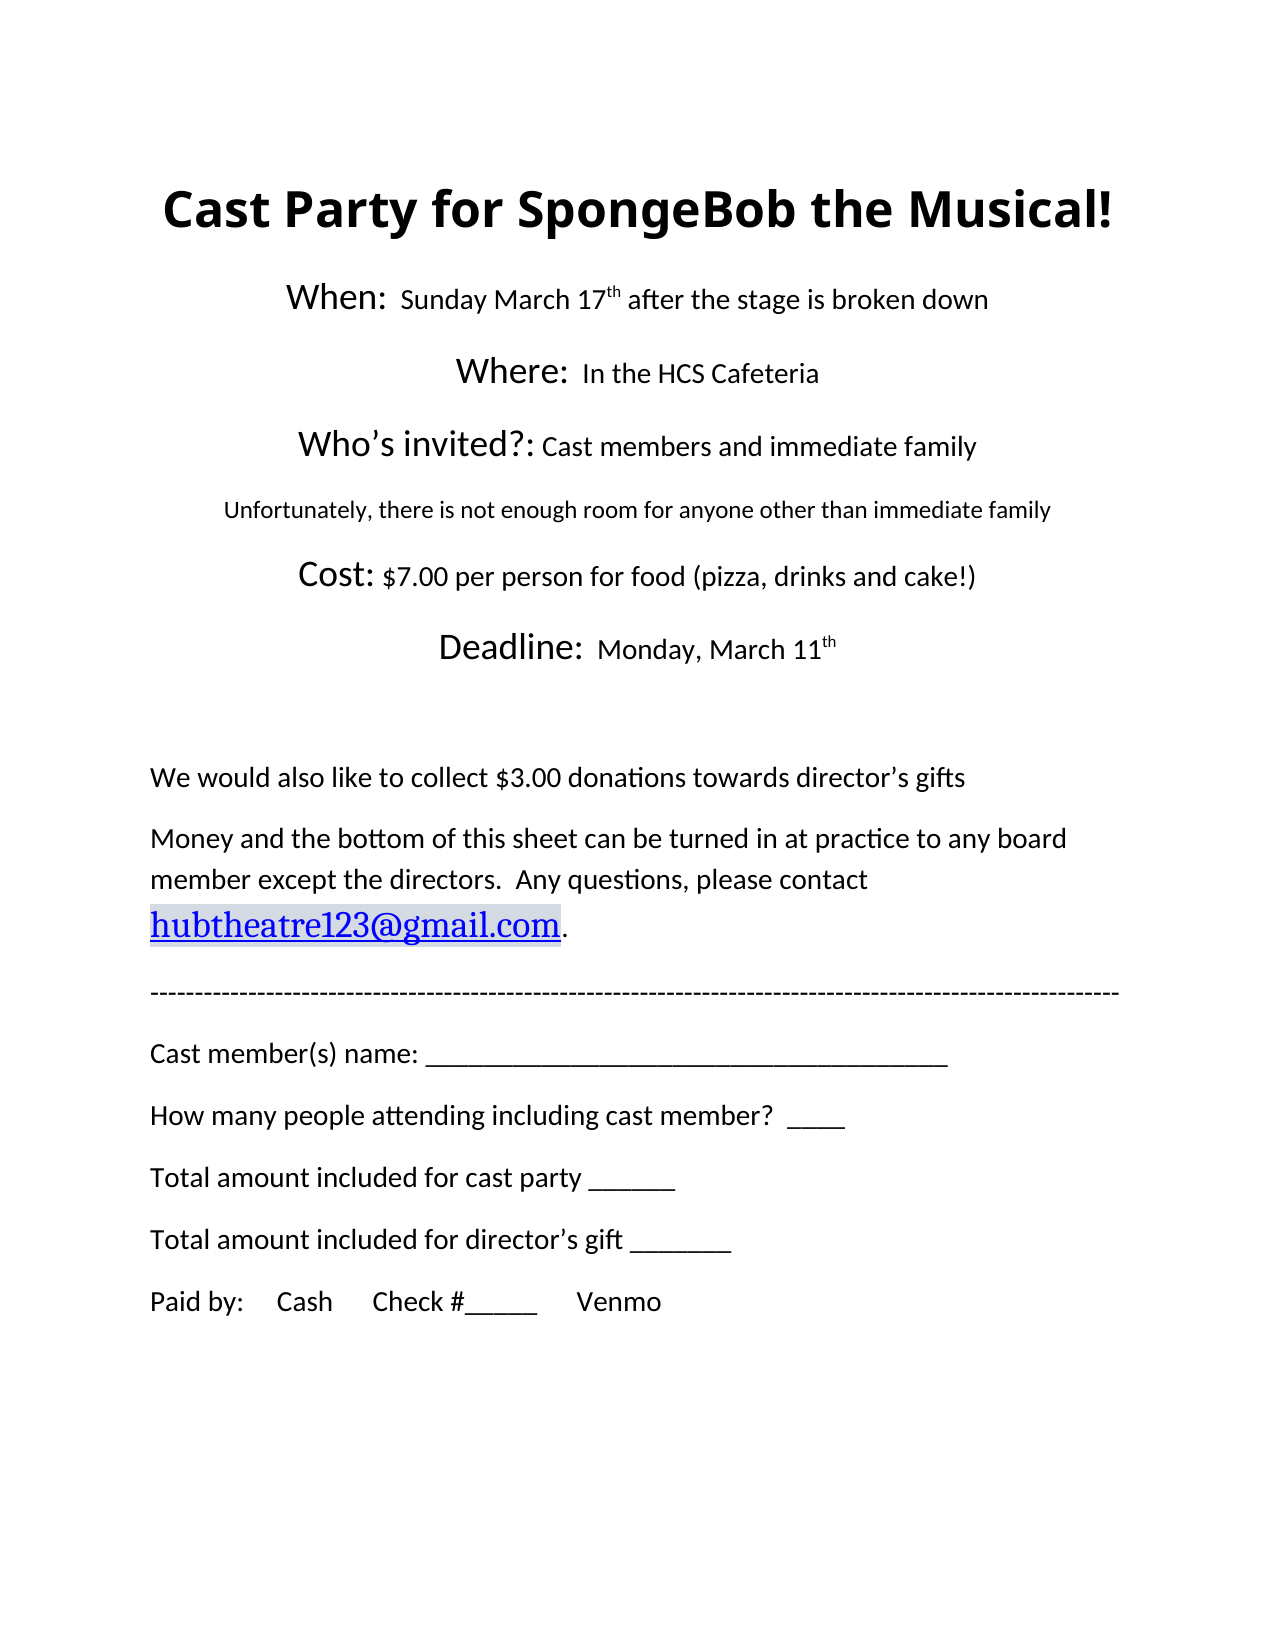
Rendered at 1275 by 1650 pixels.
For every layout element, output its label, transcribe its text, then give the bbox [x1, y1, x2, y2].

text Total amount included for director’s gift _______ [150, 1221, 1125, 1257]
text When: Sunday March 17th after the stage is broken down [150, 273, 1125, 319]
text Money and the bottom of this sheet can be turned in at practice to any board member except the directors. Any questions, please contact hubtheatre123@gmail.com. [150, 820, 1125, 947]
text Cost: $7.00 per person for food (pizza, drinks and cake!) [150, 550, 1125, 596]
text Who’s invited?: Cast members and immediate family [150, 420, 1125, 466]
text Cast member(s) name: ____________________________________ [150, 1036, 1125, 1071]
text ------------------------------------------------------------------------------------------------------------- [150, 974, 1125, 1009]
text Unfortunately, there is not enough room for anyone other than immediate family [150, 494, 1125, 524]
text Total amount included for cast party ______ [150, 1159, 1125, 1195]
text Cast Party for SpongeBob the Musical! [150, 174, 1125, 242]
text We would also like to collect $3.00 donations towards director’s gifts [150, 759, 1125, 794]
text Where: In the HCS Cafeteria [150, 347, 1125, 393]
text How many people attending including cast member? ____ [150, 1097, 1125, 1133]
text Deadline: Monday, March 11th [150, 623, 1125, 669]
text Paid by: Cash Check #_____ Venmo [150, 1283, 1125, 1318]
